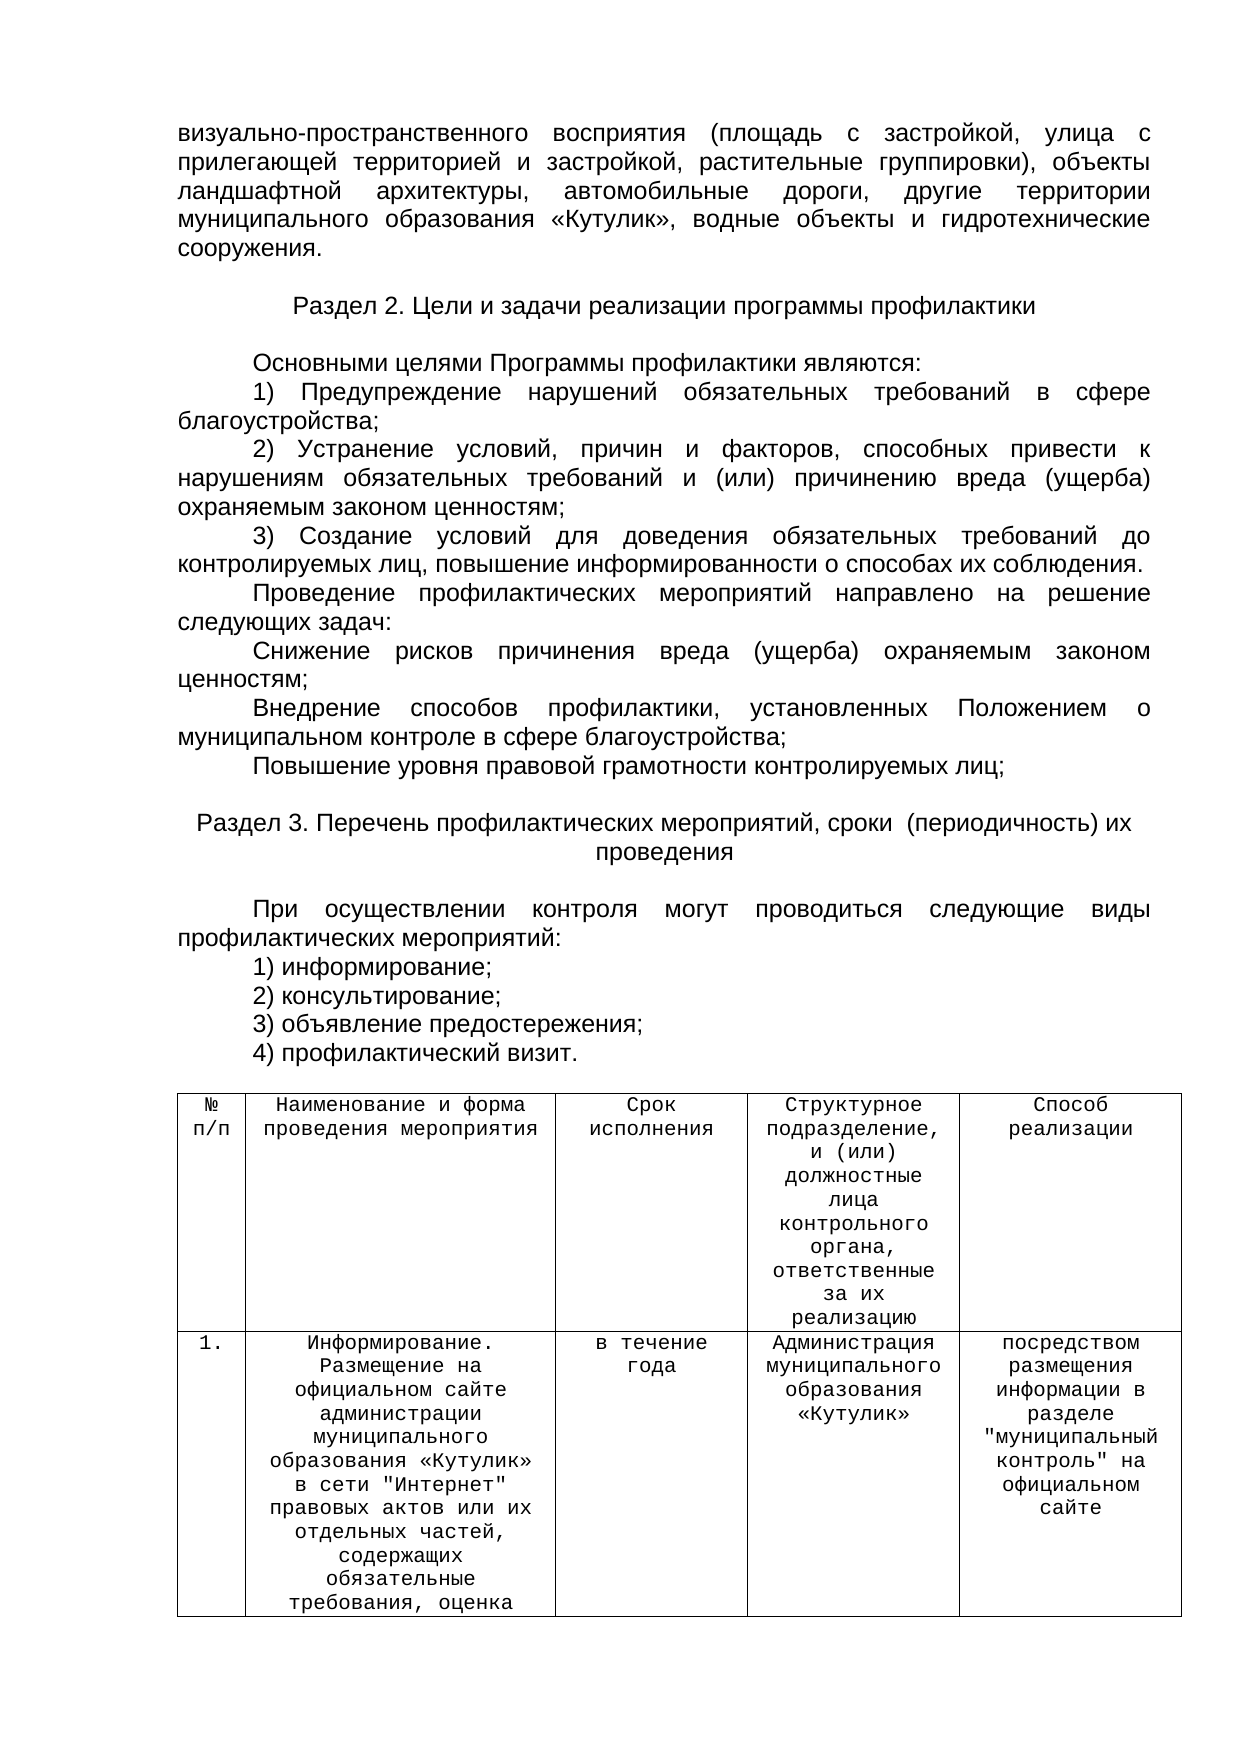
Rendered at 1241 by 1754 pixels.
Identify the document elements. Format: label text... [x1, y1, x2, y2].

table_cell 1. [178, 1332, 245, 1616]
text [177, 118, 1152, 262]
text При осуществлении контроля могут проводиться следующие виды профилактических мероприятий: [177, 894, 1152, 952]
text Основными целями Программы профилактики являются: [177, 348, 1152, 377]
text 2) консультирование; [177, 981, 1152, 1009]
text Раздел 3. Перечень профилактических мероприятий, сроки (периодичность) их проведения [177, 808, 1152, 866]
text 3) объявление предостережения; [177, 1009, 1152, 1038]
table_cell в течение года [556, 1332, 747, 1616]
text 4) профилактический визит. [177, 1038, 1152, 1067]
text Снижение рисков причинения вреда (ущерба) охраняемым законом ценностям; [177, 636, 1152, 693]
text 2) Устранение условий, причин и факторов, способных привести к нарушениям обязательных требований и (или) причинению вреда (ущерба) охраняемым законом ценностям; [177, 434, 1152, 521]
text 3) Создание условий для доведения обязательных требований до контролируемых лиц, повышение информированности о способах их соблюдения. [177, 521, 1152, 578]
text Внедрение способов профилактики, установленных Положением о муниципальном контроле в сфере благоустройства; [177, 693, 1152, 751]
table_header Наименование и форма проведения мероприятия [246, 1094, 555, 1331]
table_header Способ реализации [960, 1094, 1181, 1331]
text 1) Предупреждение нарушений обязательных требований в сфере благоустройства; [177, 377, 1152, 434]
table_header Срок исполнения [556, 1094, 747, 1331]
text Раздел 2. Цели и задачи реализации программы профилактики [177, 291, 1152, 319]
text Проведение профилактических мероприятий направлено на решение следующих задач: [177, 578, 1152, 636]
table_header № п/п [178, 1094, 245, 1331]
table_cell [960, 1332, 1181, 1616]
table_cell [246, 1332, 555, 1616]
text 1) информирование; [177, 952, 1152, 981]
text Повышение уровня правовой грамотности контролируемых лиц; [177, 751, 1152, 779]
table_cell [748, 1332, 959, 1616]
table_header Структурное подразделение, и (или) должностные лица контрольного органа, ответственные за их реализацию [748, 1094, 959, 1331]
